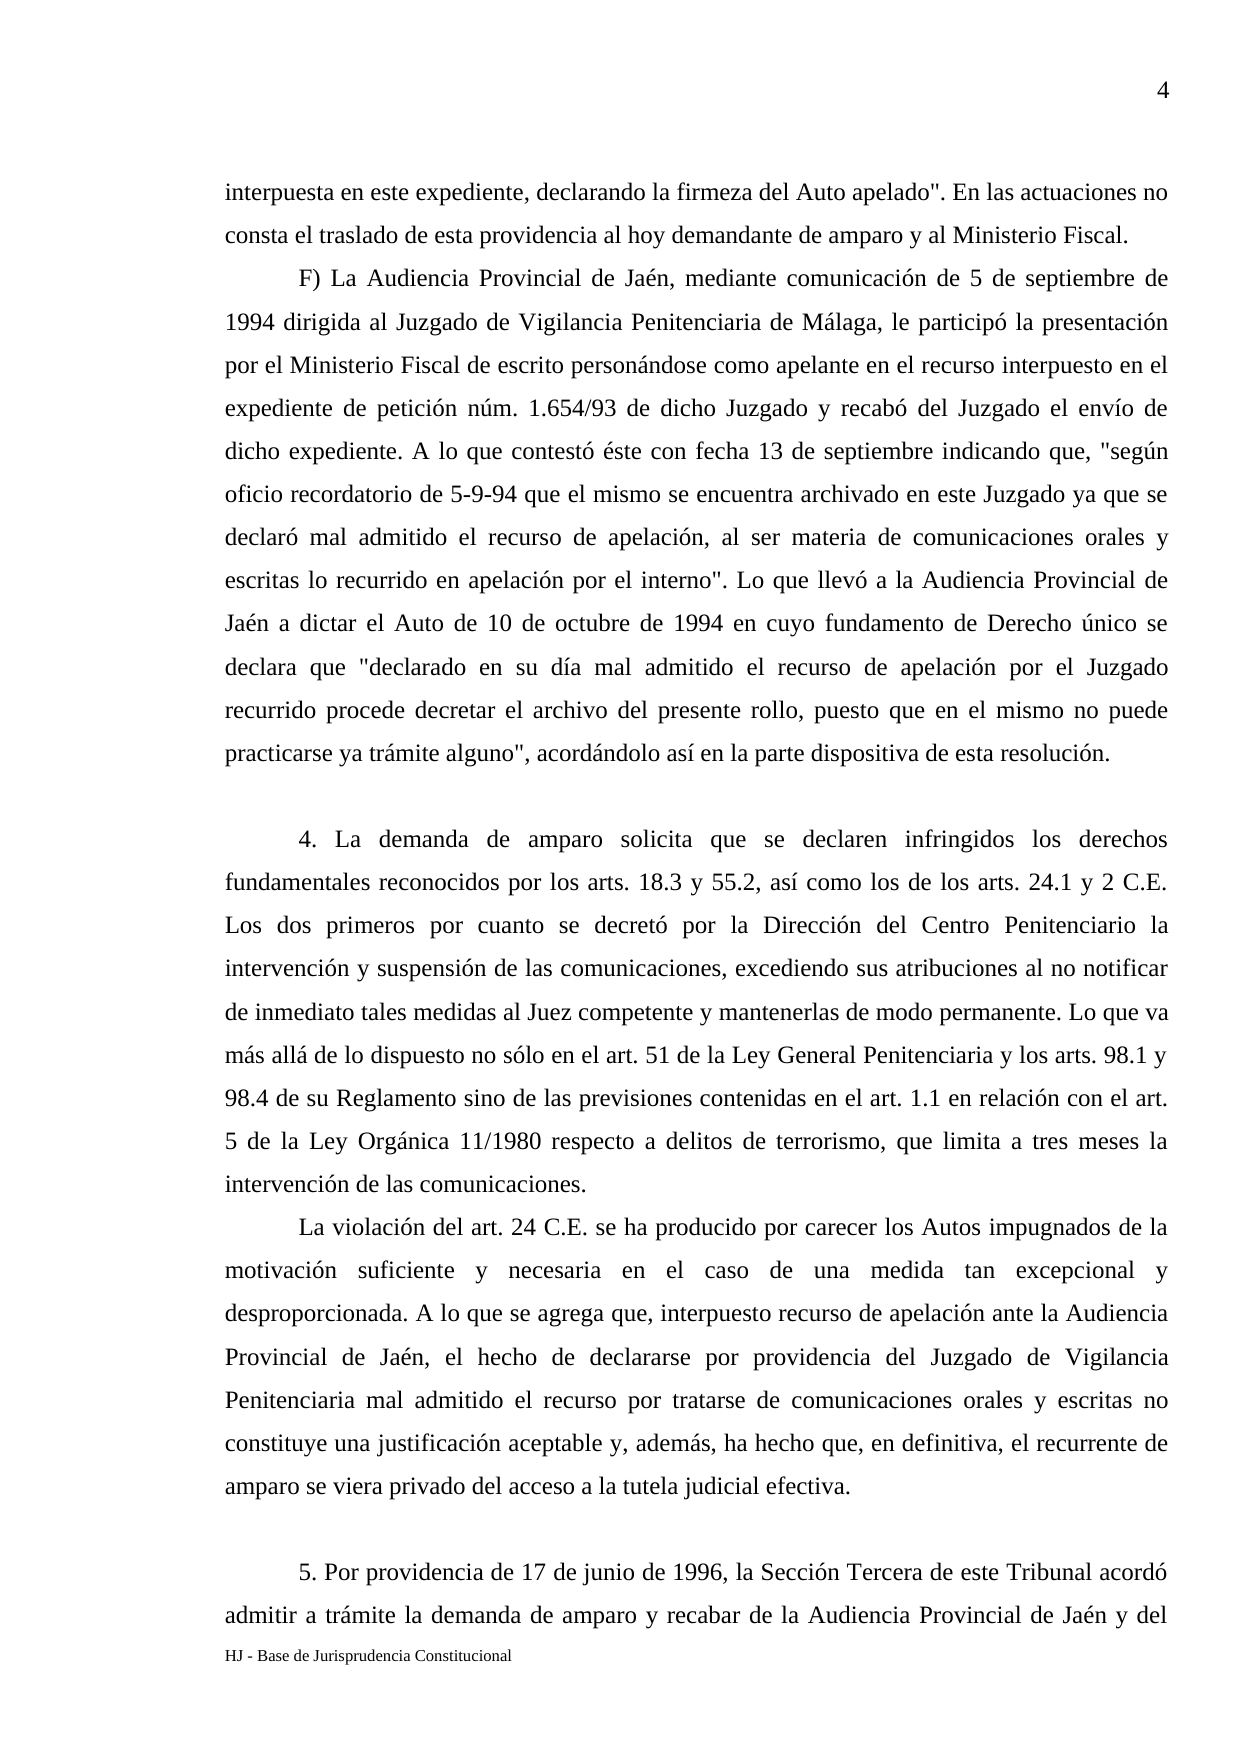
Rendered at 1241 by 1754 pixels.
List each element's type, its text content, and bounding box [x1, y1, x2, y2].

text F) La Audiencia Provincial de Jaén, mediante comunicación de 5 de septiembre de 1994 dirigida al Juzgado de Vigilancia Penitenciaria de Málaga, le participó la presentación por el Ministerio Fiscal de escrito personándose como apelante en el recurso interpuesto en el expediente de petición núm. 1.654/93 de dicho Juzgado y recabó del Juzgado el envío de dicho expediente. A lo que contestó éste con fecha 13 de septiembre indicando que, "según oficio recordatorio de 5-9-94 que el mismo se encuentra archivado en este Juzgado ya que se declaró mal admitido el recurso de apelación, al ser materia de comunicaciones orales y escritas lo recurrido en apelación por el interno". Lo que llevó a la Audiencia Provincial de Jaén a dictar el Auto de 10 de octubre de 1994 en cuyo fundamento de Derecho único se declara que "declarado en su día mal admitido el recurso de apelación por el Juzgado recurrido procede decretar el archivo del presente rollo, puesto que en el mismo no puede practicarse ya trámite alguno", acordándolo así en la parte dispositiva de esta resolución. [224, 263, 1169, 767]
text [224, 1557, 1169, 1629]
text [224, 177, 1169, 249]
text La violación del art. 24 C.E. se ha producido por carecer los Autos impugnados de la motivación suficiente y necesaria en el caso de una medida tan excepcional y desproporcionada. A lo que se agrega que, interpuesto recurso de apelación ante la Audiencia Provincial de Jaén, el hecho de declararse por providencia del Juzgado de Vigilancia Penitenciaria mal admitido el recurso por tratarse de comunicaciones orales y escritas no constituye una justificación aceptable y, además, ha hecho que, en definitiva, el recurrente de amparo se viera privado del acceso a la tutela judicial efectiva. [224, 1212, 1169, 1500]
text 4. La demanda de amparo solicita que se declaren infringidos los derechos fundamentales reconocidos por los arts. 18.3 y 55.2, así como los de los arts. 24.1 y 2 C.E. Los dos primeros por cuanto se decretó por la Dirección del Centro Penitenciario la intervención y suspensión de las comunicaciones, excediendo sus atribuciones al no notificar de inmediato tales medidas al Juez competente y mantenerlas de modo permanente. Lo que va más allá de lo dispuesto no sólo en el art. 51 de la Ley General Penitenciaria y los arts. 98.1 y 98.4 de su Reglamento sino de las previsiones contenidas en el art. 1.1 en relación con el art. 5 de la Ley Orgánica 11/1980 respecto a delitos de terrorismo, que limita a tres meses la intervención de las comunicaciones. [224, 824, 1169, 1198]
